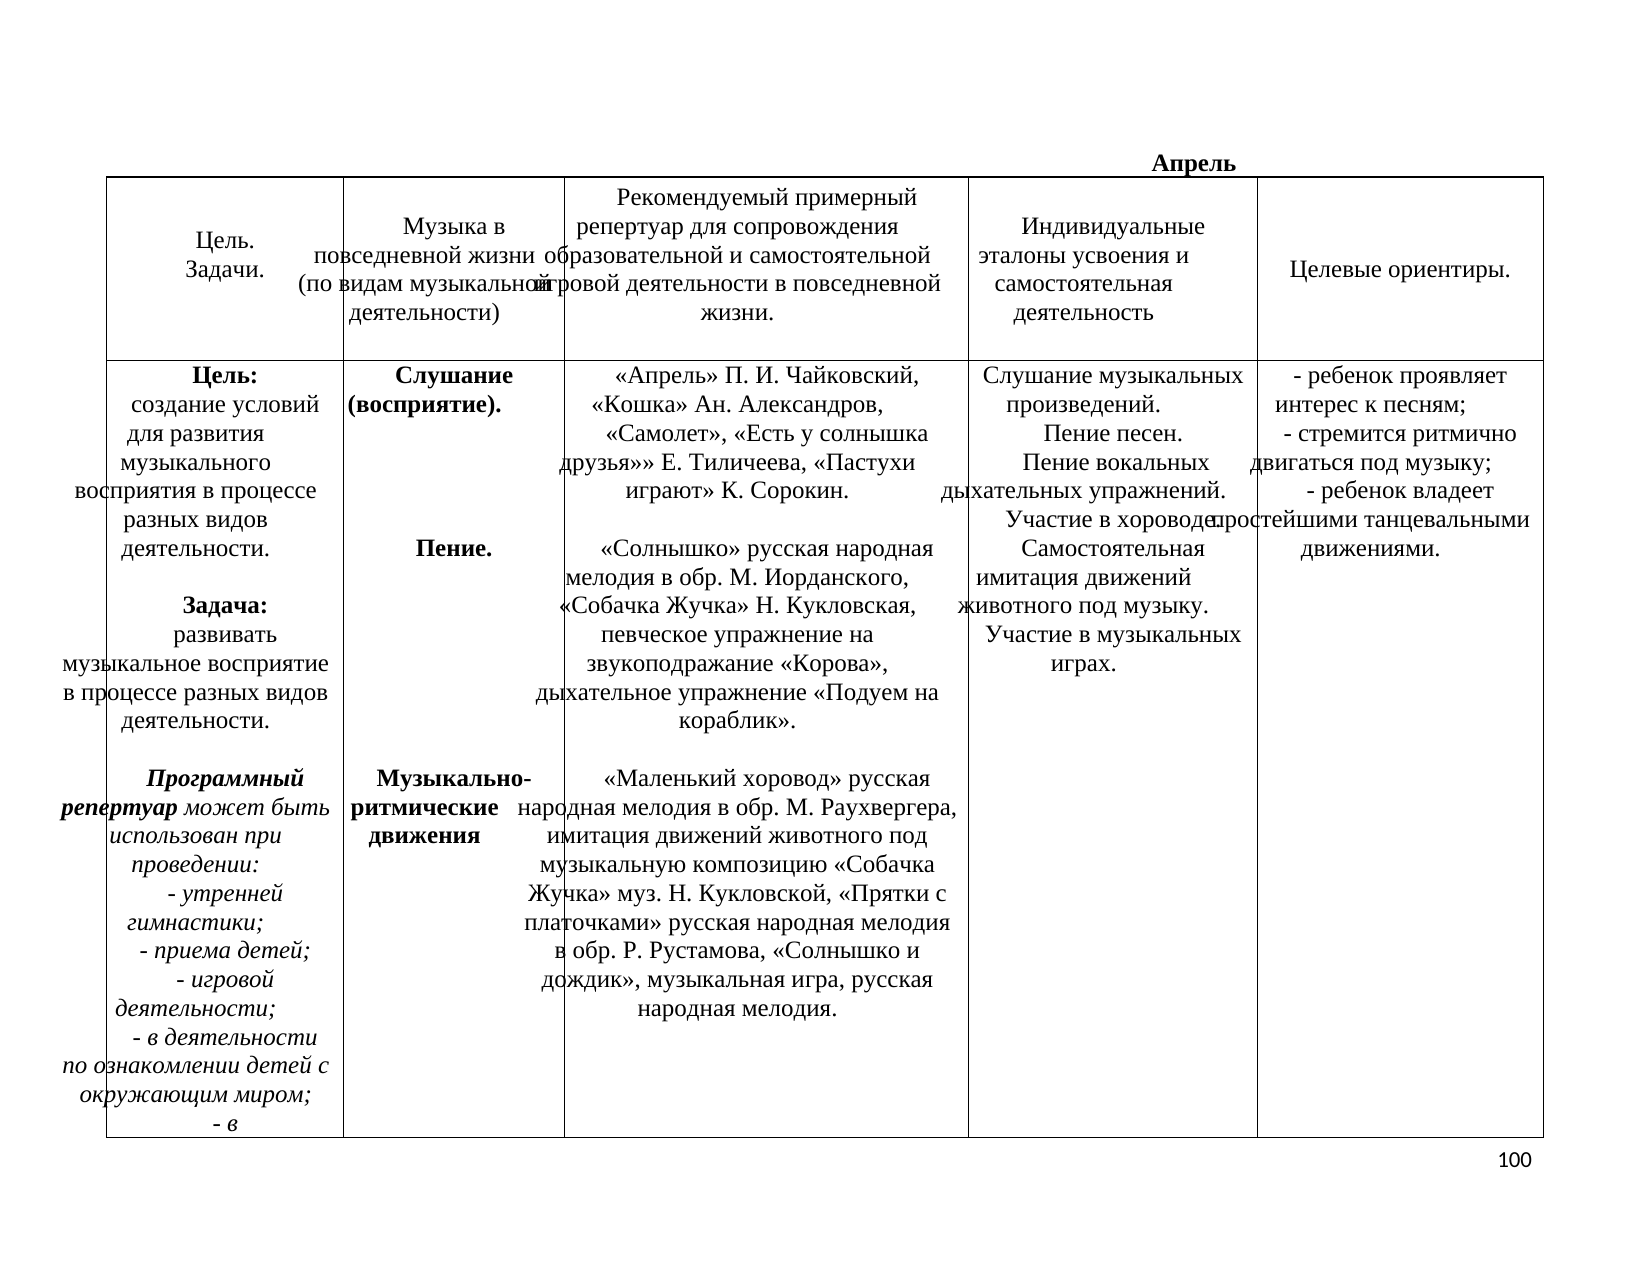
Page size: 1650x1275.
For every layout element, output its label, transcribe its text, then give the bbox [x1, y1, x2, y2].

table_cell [969, 361, 1257, 1137]
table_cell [344, 361, 564, 1137]
table_header Рекомендуемый примерный репертуар для сопровождения образовательной и самостоятельной игровой деятельности в повседневной жизни. [565, 178, 968, 359]
table_header Цель. Задачи. [107, 178, 343, 359]
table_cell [107, 361, 343, 1137]
table_header Индивидуальные эталоны усвоения и самостоятельная деятельность [969, 178, 1257, 359]
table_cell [1258, 361, 1543, 1137]
table_header Музыка в повседневной жизни (по видам музыкальной деятельности) [344, 178, 564, 359]
text Апрель [782, 148, 1532, 176]
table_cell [565, 361, 968, 1137]
table_header Целевые ориентиры. [1258, 178, 1543, 359]
